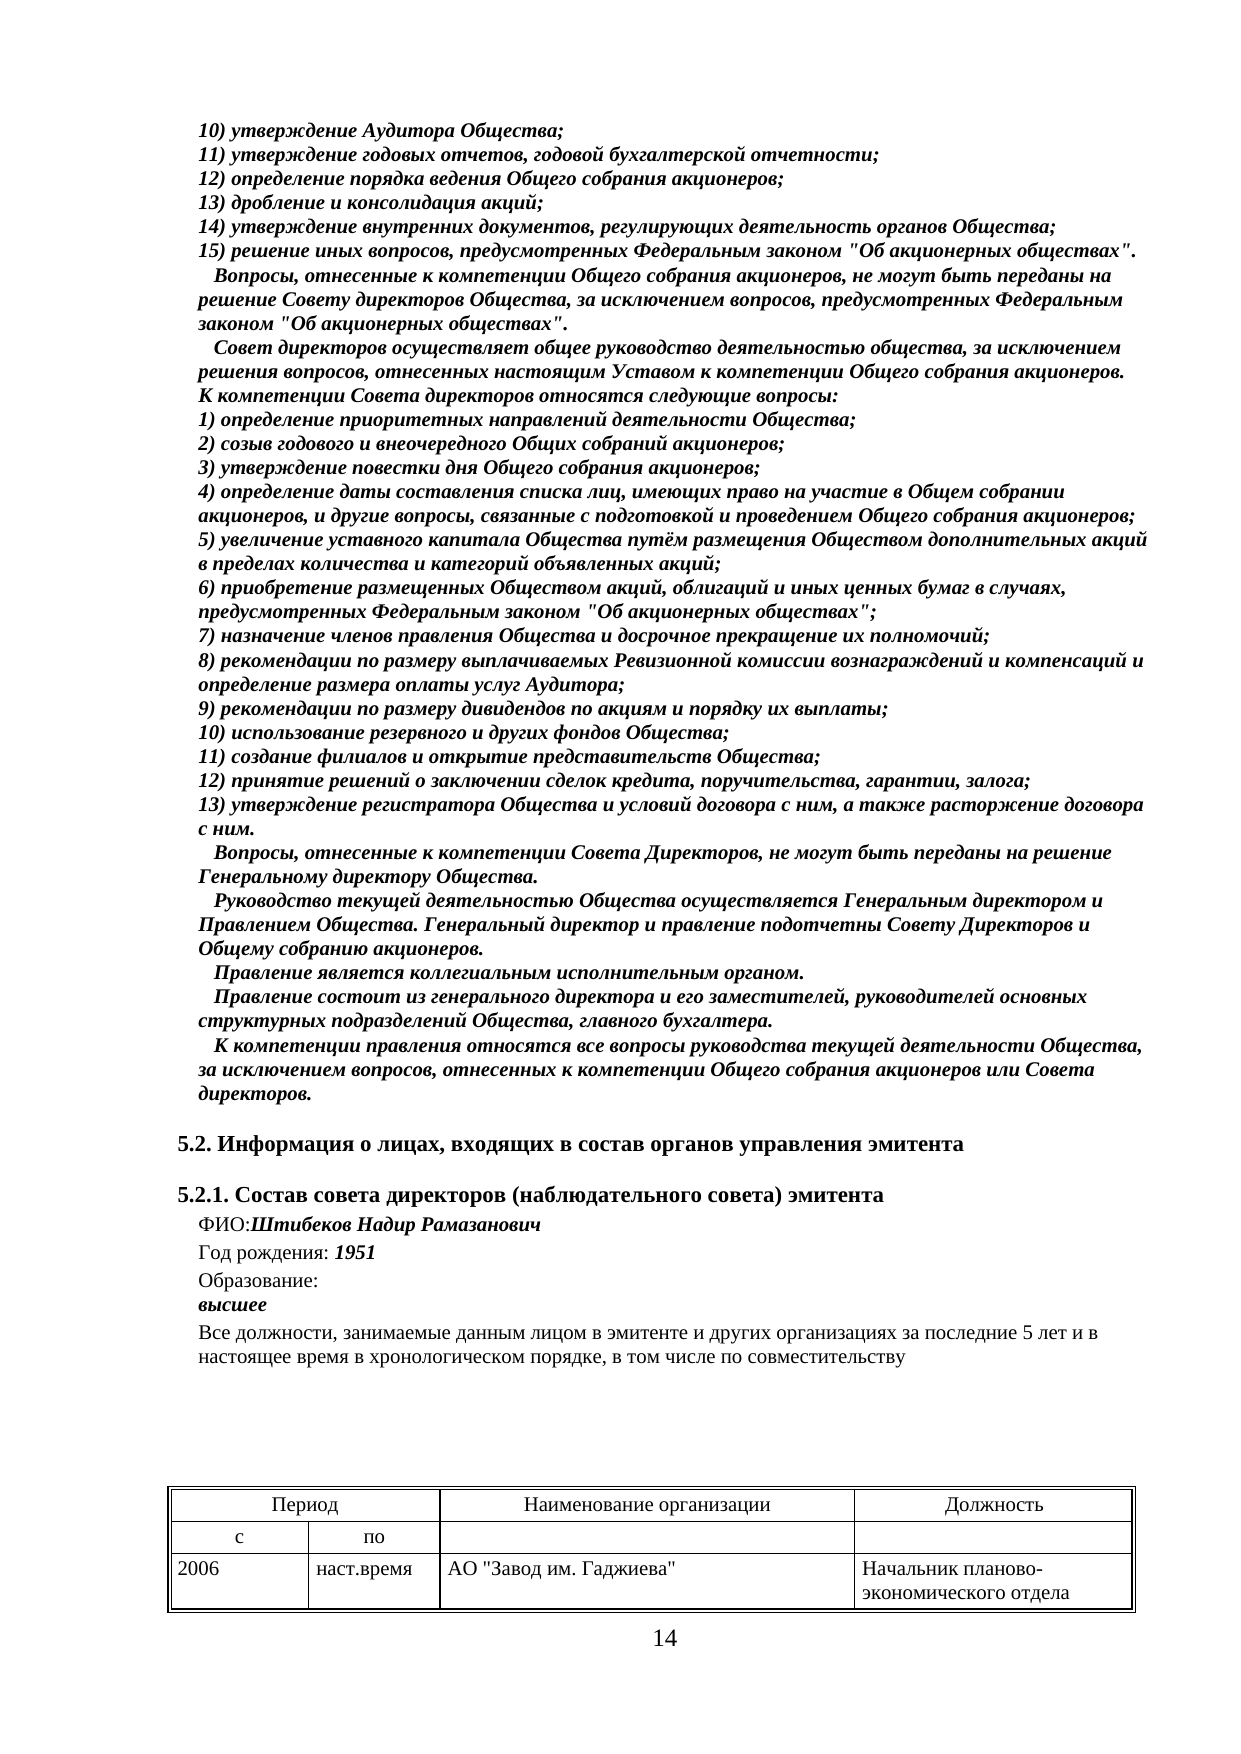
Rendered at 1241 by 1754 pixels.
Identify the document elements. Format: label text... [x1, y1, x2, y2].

text Образование: высшее [198, 1268, 1152, 1316]
table_cell по [309, 1522, 439, 1552]
table_cell АО "Завод им. Гаджиева" [441, 1554, 854, 1608]
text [198, 118, 1152, 1105]
text Все должности, занимаемые данным лицом в эмитенте и других организациях за последние 5 лет и в настоящее время в хронологическом порядке, в том числе по совместительству [198, 1320, 1152, 1368]
table_header Период [172, 1490, 439, 1521]
table_header Должность [855, 1490, 1131, 1521]
text 5.2. Информация о лицах, входящих в состав органов управления эмитента [177, 1130, 1152, 1156]
table_cell наст.время [309, 1554, 439, 1608]
table_cell Начальник планово-экономического отдела [855, 1554, 1131, 1608]
table_cell [441, 1522, 854, 1552]
text 5.2.1. Состав совета директоров (наблюдательного совета) эмитента [177, 1181, 1152, 1207]
table_cell [855, 1522, 1131, 1552]
table_cell с [172, 1522, 308, 1552]
text Год рождения: 1951 [198, 1240, 1152, 1264]
text ФИО:Штибеков Надир Рамазанович [198, 1212, 1152, 1236]
table_header Наименование организации [441, 1490, 854, 1521]
table_cell 2006 [172, 1554, 308, 1608]
